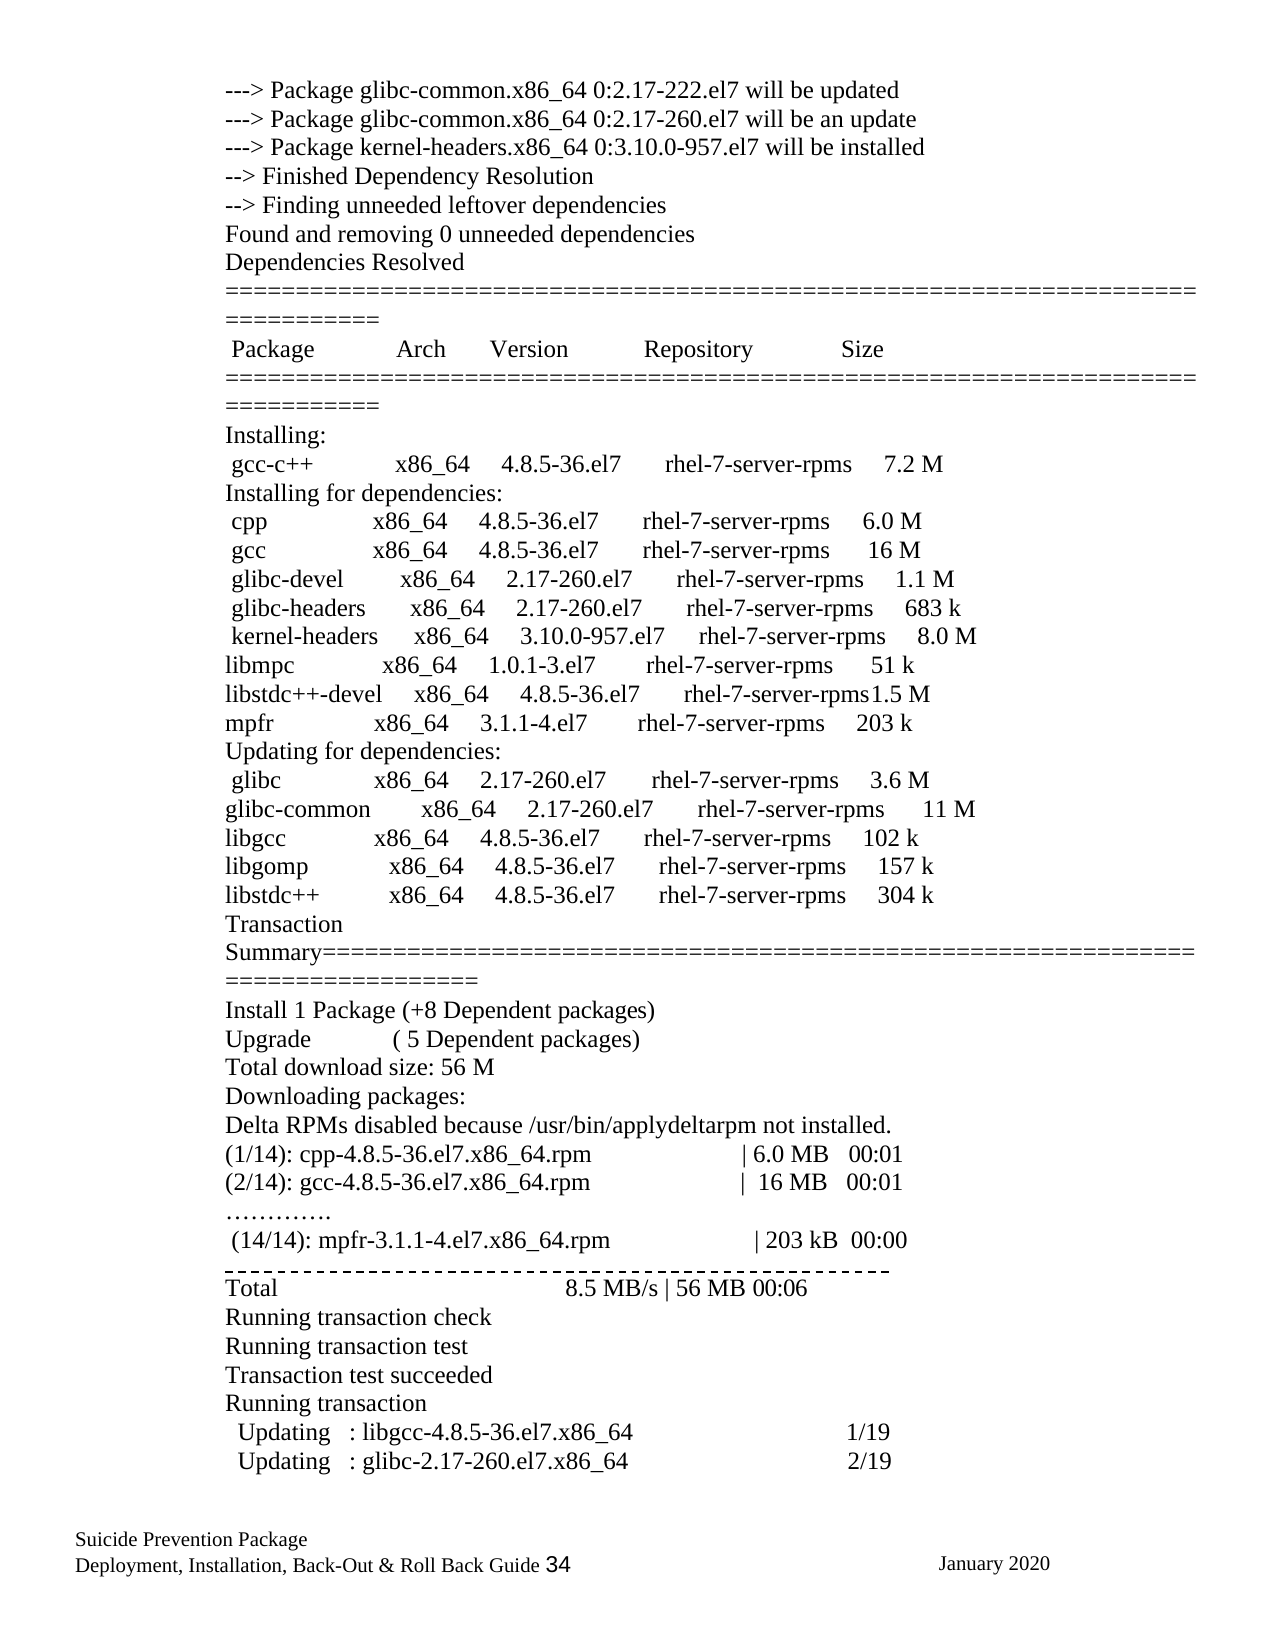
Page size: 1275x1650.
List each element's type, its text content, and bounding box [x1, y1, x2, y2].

text Package Arch Version Repository Size [231, 334, 1275, 363]
text ---> Package kernel-headers.x86_64 0:3.10.0-957.el7 will be installed [225, 132, 1275, 161]
text ===================================================================== [225, 363, 1275, 391]
text Running transaction test Transaction test succeeded Running transaction [225, 1331, 495, 1417]
text Updating : glibc-2.17-260.el7.x86_64 2/19 [237, 1446, 1275, 1475]
text Downloading packages: [225, 1081, 1275, 1110]
text cpp x86_64 4.8.5-36.el7 rhel-7-server-rpms 6.0 M gcc x86_64 4.8.5-36.el7 rhel-7-server-rpms 16 M glibc-devel x86_64 2.17-260.el7 rhel-7-server-rpms 1.1 M glibc-headers x86_64 2.17-260.el7 rhel-7-server-rpms 683 k [231, 506, 961, 621]
text Updating : libgcc-4.8.5-36.el7.x86_64 1/19 [237, 1417, 1275, 1446]
text ---> Package glibc-common.x86_64 0:2.17-222.el7 will be updated [225, 75, 1275, 104]
text =========== [225, 305, 1275, 334]
text (2/14): gcc-4.8.5-36.el7.x86_64.rpm | 16 MB 00:01 [225, 1167, 1275, 1196]
text Install 1 Package (+8 Dependent packages) Upgrade ( 5 Dependent packages) Total download size: 56 M [225, 995, 670, 1081]
text kernel-headers x86_64 3.10.0-957.el7 rhel-7-server-rpms 8.0 M libmpc x86_64 1.0.1-3.el7 rhel-7-server-rpms 51 k libstdc++-devel x86_64 4.8.5-36.el7 rhel-7-server-rpms 1.5 M mpfr x86_64 3.1.1-4.el7 rhel-7-server-rpms 203 k Updating for dependencies: [225, 621, 977, 765]
text (14/14): mpfr-3.1.1-4.el7.x86_64.rpm | 203 kB 00:00 [231, 1225, 1275, 1254]
text ================== [225, 966, 1275, 995]
text gcc-c++ x86_64 4.8.5-36.el7 rhel-7-server-rpms 7.2 M Installing for dependencies: [225, 449, 943, 506]
text Installing: [225, 420, 1275, 449]
text ---> Package glibc-common.x86_64 0:2.17-260.el7 will be an update [225, 104, 1275, 132]
text ===================================================================== [225, 276, 1275, 305]
text Summary============================================================== [225, 938, 1275, 966]
text glibc x86_64 2.17-260.el7 rhel-7-server-rpms 3.6 M glibc-common x86_64 2.17-260.el7 rhel-7-server-rpms 11 M libgcc x86_64 4.8.5-36.el7 rhel-7-server-rpms 102 k libgomp x86_64 4.8.5-36.el7 rhel-7-server-rpms 157 k libstdc++ x86_64 4.8.5-36.el7 rhel-7-server-rpms 304 k Transaction [225, 765, 982, 938]
text …………. [225, 1196, 1275, 1225]
text Total 8.5 MB/s | 56 MB 00:06 Running transaction check [225, 1273, 822, 1331]
text --> Finished Dependency Resolution [225, 161, 1275, 190]
text =========== [225, 391, 1275, 420]
text --> Finding unneeded leftover dependencies Found and removing 0 unneeded dependencies Dependencies Resolved [225, 190, 697, 276]
text Delta RPMs disabled because /usr/bin/applydeltarpm not installed. (1/14): cpp-4.8.5-36.el7.x86_64.rpm | 6.0 MB 00:01 [225, 1110, 905, 1167]
